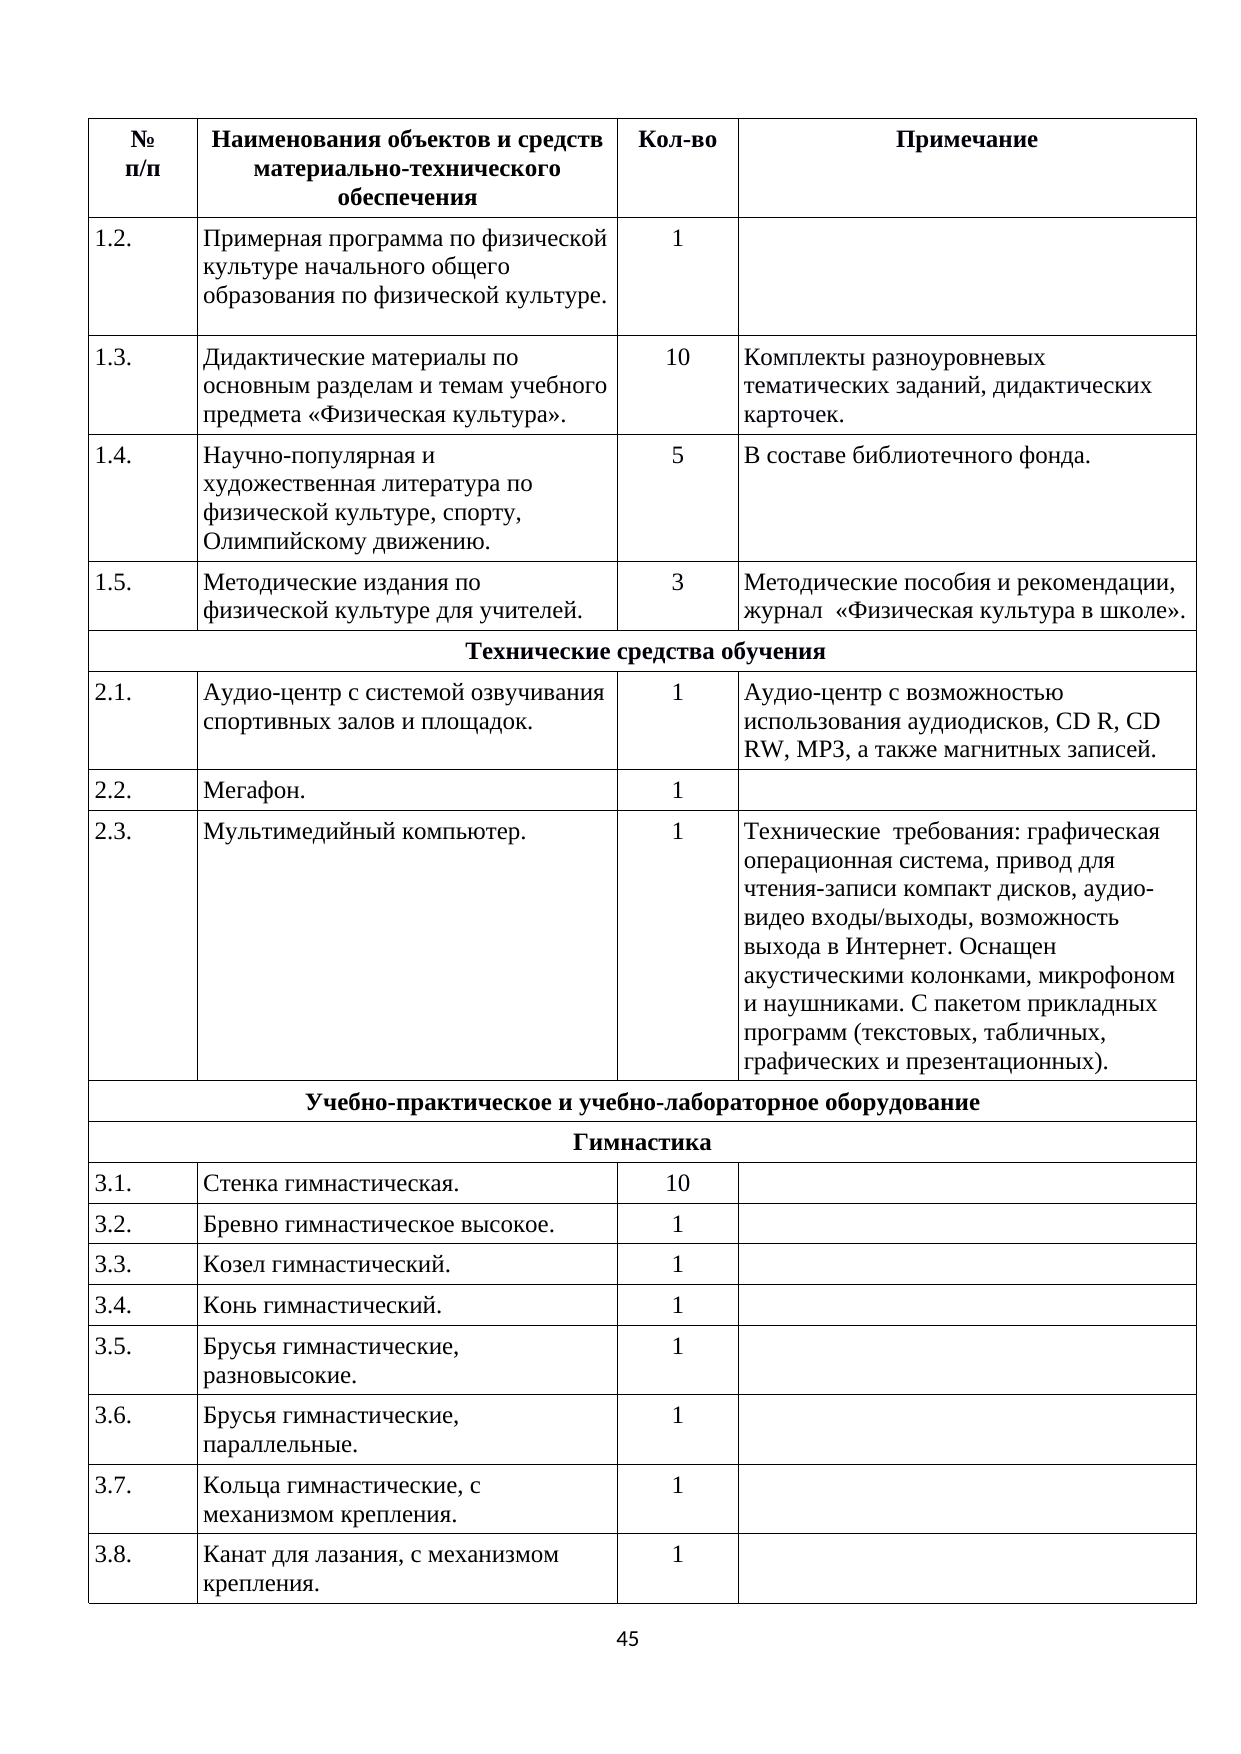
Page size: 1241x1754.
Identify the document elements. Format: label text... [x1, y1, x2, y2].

table_cell 1.3. [89, 336, 197, 433]
table_cell 10 [618, 336, 738, 433]
table_cell 1 [618, 1326, 738, 1394]
table_cell 2.3. [89, 811, 197, 1080]
table_cell 1 [618, 1395, 738, 1464]
table_cell 1 [618, 1285, 738, 1325]
table_cell [739, 770, 1196, 810]
table_cell 1 [618, 1244, 738, 1284]
table_cell Бревно гимнастическое высокое. [198, 1204, 617, 1243]
table_cell [739, 1534, 1196, 1603]
table_cell Брусья гимнастические, параллельные. [198, 1395, 617, 1464]
table_cell 2.1. [89, 672, 197, 769]
table_cell Конь гимнастический. [198, 1285, 617, 1325]
table_cell 5 [618, 435, 738, 561]
table_cell [739, 1326, 1196, 1394]
table_header Кол-во [618, 119, 738, 216]
table_cell 3.6. [89, 1395, 197, 1464]
table_cell 1 [618, 811, 738, 1080]
table_header Наименования объектов и средств материально-технического обеспечения [198, 119, 617, 216]
table_cell Брусья гимнастические, разновысокие. [198, 1326, 617, 1394]
table_cell [739, 218, 1196, 335]
table_cell 3.3. [89, 1244, 197, 1284]
table_cell 10 [618, 1163, 738, 1203]
table_cell [739, 1285, 1196, 1325]
table_cell Технические средства обучения [89, 631, 1196, 671]
table_cell Мегафон. [198, 770, 617, 810]
table_cell [739, 1204, 1196, 1243]
table_cell Учебно-практическое и учебно-лабораторное оборудование [89, 1081, 1196, 1121]
table_cell [739, 1244, 1196, 1284]
table_cell [739, 1395, 1196, 1464]
table_cell 3.2. [89, 1204, 197, 1243]
table_cell Козел гимнастический. [198, 1244, 617, 1284]
table_cell 3.8. [89, 1534, 197, 1603]
table_cell 3.4. [89, 1285, 197, 1325]
table_cell Аудио-центр с возможностью использования аудиодисков, CD R, CD RW, МРЗ, а также магнитных записей. [739, 672, 1196, 769]
table_cell 2.2. [89, 770, 197, 810]
table_cell Примерная программа по физической культуре начального общего образования по физической культуре. [198, 218, 617, 335]
table_cell В составе библиотечного фонда. [739, 435, 1196, 561]
table_cell Гимнастика [89, 1122, 1196, 1162]
table_cell 1.2. [89, 218, 197, 335]
table_cell Кольца гимнастические, с механизмом крепления. [198, 1465, 617, 1533]
table_cell Аудио-центр с системой озвучивания спортивных залов и площадок. [198, 672, 617, 769]
table_cell 3 [618, 562, 738, 630]
table_cell 1.4. [89, 435, 197, 561]
table_cell Комплекты разноуровневых тематических заданий, дидактических карточек. [739, 336, 1196, 433]
table_cell 1 [618, 1465, 738, 1533]
table_cell 3.7. [89, 1465, 197, 1533]
table_cell 1 [618, 218, 738, 335]
table_cell 1 [618, 1204, 738, 1243]
table_cell Технические требования: графическая операционная система, привод для чтения-записи компакт дисков, аудио-видео входы/выходы, возможность выхода в Интернет. Оснащен акустическими колонками, микрофоном и наушниками. С пакетом прикладных программ (текстовых, табличных, графических и презентационных). [739, 811, 1196, 1080]
table_cell Канат для лазания, с механизмом крепления. [198, 1534, 617, 1603]
table_cell Методические издания по физической культуре для учителей. [198, 562, 617, 630]
table_cell Стенка гимнастическая. [198, 1163, 617, 1203]
table_cell 1 [618, 770, 738, 810]
table_header Примечание [739, 119, 1196, 216]
table_cell Научно-популярная и художественная литература по физической культуре, спорту, Олимпийскому движению. [198, 435, 617, 561]
table_cell 3.1. [89, 1163, 197, 1203]
table_cell 1.5. [89, 562, 197, 630]
table_cell [739, 1163, 1196, 1203]
table_cell 1 [618, 672, 738, 769]
table_cell Дидактические материалы по основным разделам и темам учебного предмета «Физическая культура». [198, 336, 617, 433]
table_cell [739, 1465, 1196, 1533]
table_cell 3.5. [89, 1326, 197, 1394]
table_cell Методические пособия и рекомендации, журнал «Физическая культура в школе». [739, 562, 1196, 630]
table_cell 1 [618, 1534, 738, 1603]
table_cell Мультимедийный компьютер. [198, 811, 617, 1080]
table_header № п/п [89, 119, 197, 216]
